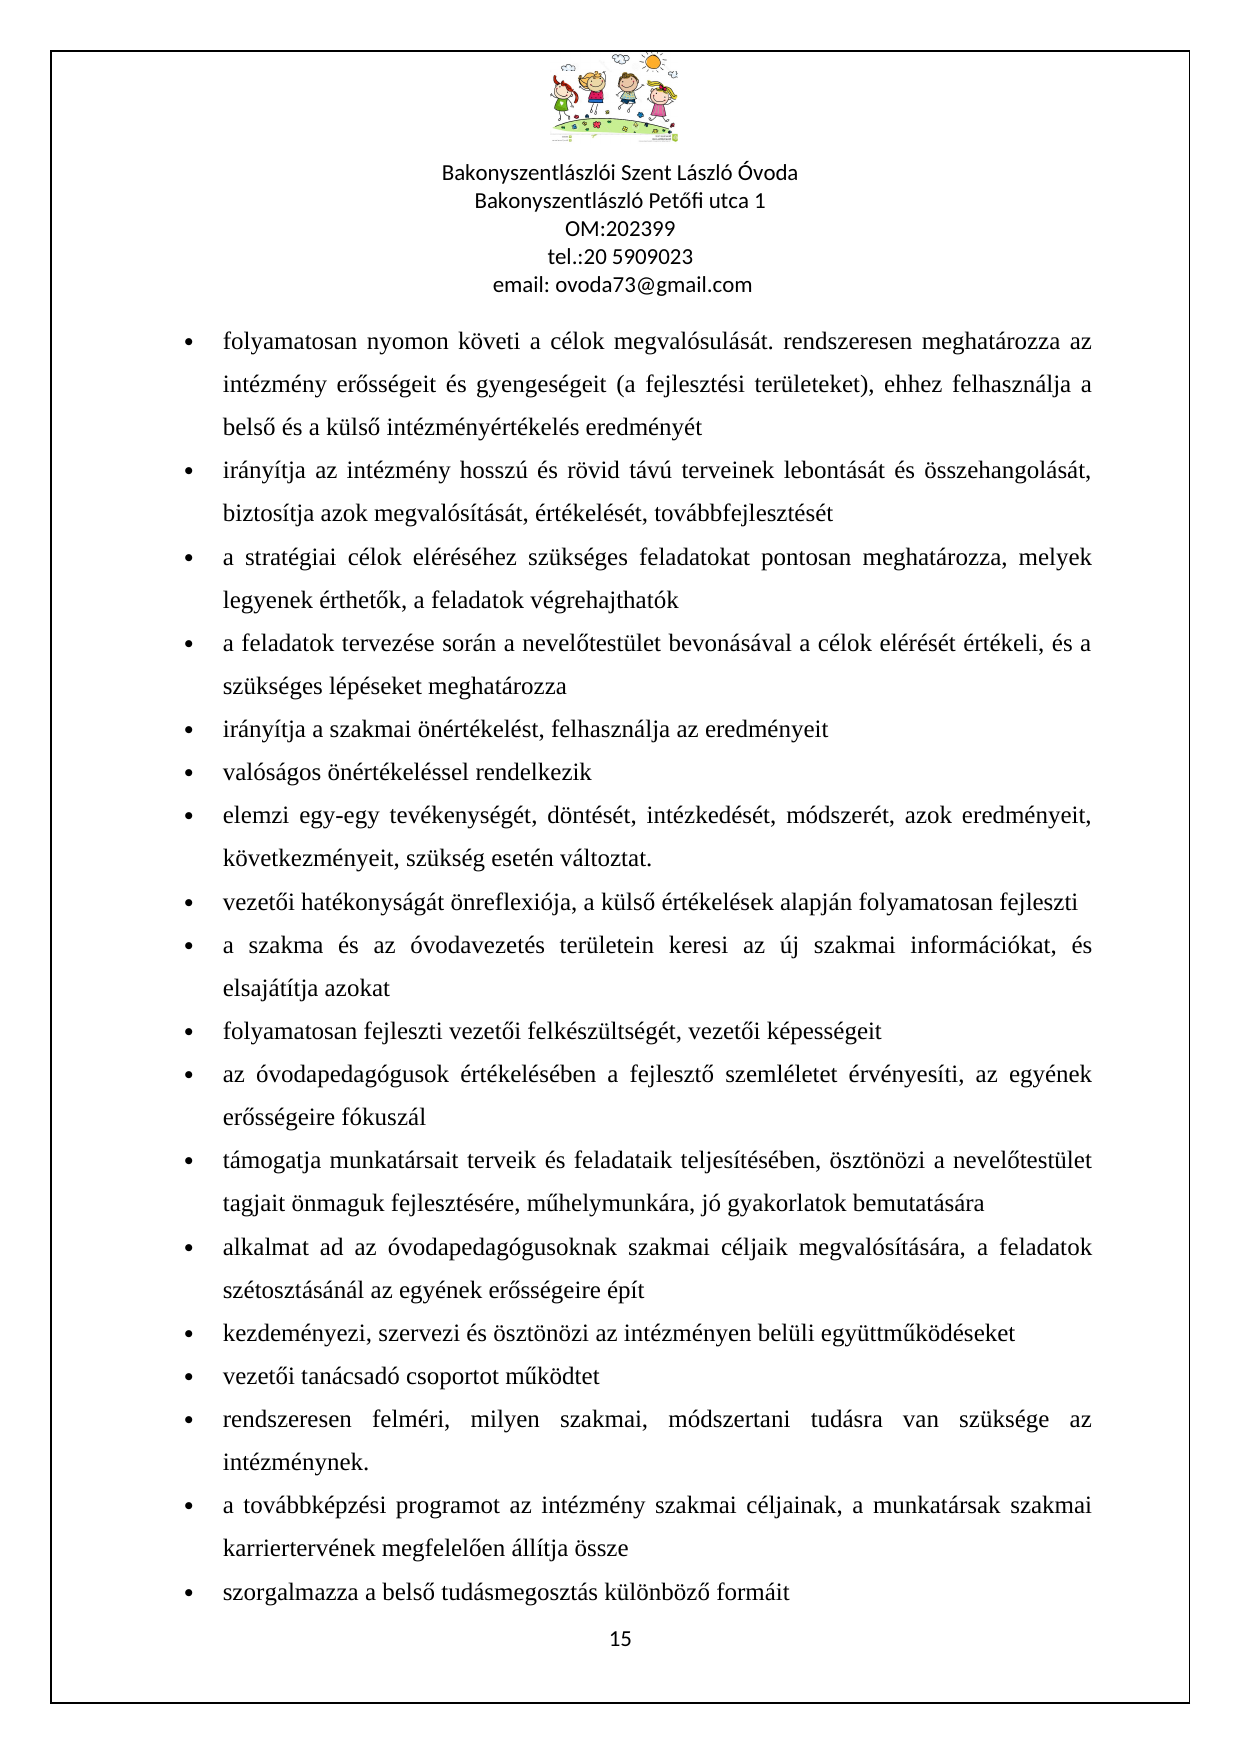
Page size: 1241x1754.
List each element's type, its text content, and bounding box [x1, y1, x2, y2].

list a szakma és az óvodavezetés területein keresi az új szakmai információkat, és elsajátítja azokat [185, 930, 1093, 1002]
list az óvodapedagógusok értékelésében a fejlesztő szemléletet érvényesíti, az egyének erősségeire fókuszál [185, 1059, 1093, 1131]
list elemzi egy-egy tevékenységét, döntését, intézkedését, módszerét, azok eredményeit, következményeit, szükség esetén változtat. [185, 800, 1093, 872]
list a továbbképzési programot az intézmény szakmai céljainak, a munkatársak szakmai karriertervének megfelelően állítja össze [185, 1490, 1093, 1562]
list valóságos önértékeléssel rendelkezik [185, 757, 1093, 786]
list alkalmat ad az óvodapedagógusoknak szakmai céljaik megvalósítására, a feladatok szétosztásánál az egyének erősségeire épít [185, 1232, 1093, 1303]
list irányítja az intézmény hosszú és rövid távú terveinek lebontását és összehangolását, biztosítja azok megvalósítását, értékelését, továbbfejlesztését [185, 455, 1093, 527]
list a feladatok tervezése során a nevelőtestület bevonásával a célok elérését értékeli, és a szükséges lépéseket meghatározza [185, 628, 1093, 700]
list vezetői hatékonyságát önreflexiója, a külső értékelések alapján folyamatosan fejleszti [185, 887, 1093, 915]
list folyamatosan nyomon követi a célok megvalósulását. rendszeresen meghatározza az intézmény erősségeit és gyengeségeit (a fejlesztési területeket), ehhez felhasználja a belső és a külső intézményértékelés eredményét [185, 326, 1093, 441]
list rendszeresen felméri, milyen szakmai, módszertani tudásra van szüksége az intézménynek. [185, 1404, 1093, 1476]
list kezdeményezi, szervezi és ösztönözi az intézményen belüli együttműködéseket [185, 1318, 1093, 1347]
list vezetői tanácsadó csoportot működtet [185, 1361, 1093, 1390]
list irányítja a szakmai önértékelést, felhasználja az eredményeit [185, 714, 1093, 743]
list folyamatosan fejleszti vezetői felkészültségét, vezetői képességeit [185, 1016, 1093, 1045]
list szorgalmazza a belső tudásmegosztás különböző formáit [185, 1577, 1093, 1605]
list támogatja munkatársait terveik és feladataik teljesítésében, ösztönözi a nevelőtestület tagjait önmaguk fejlesztésére, műhelymunkára, jó gyakorlatok bemutatására [185, 1145, 1093, 1217]
list a stratégiai célok eléréséhez szükséges feladatokat pontosan meghatározza, melyek legyenek érthetők, a feladatok végrehajthatók [185, 542, 1093, 613]
picture [550, 52, 679, 144]
